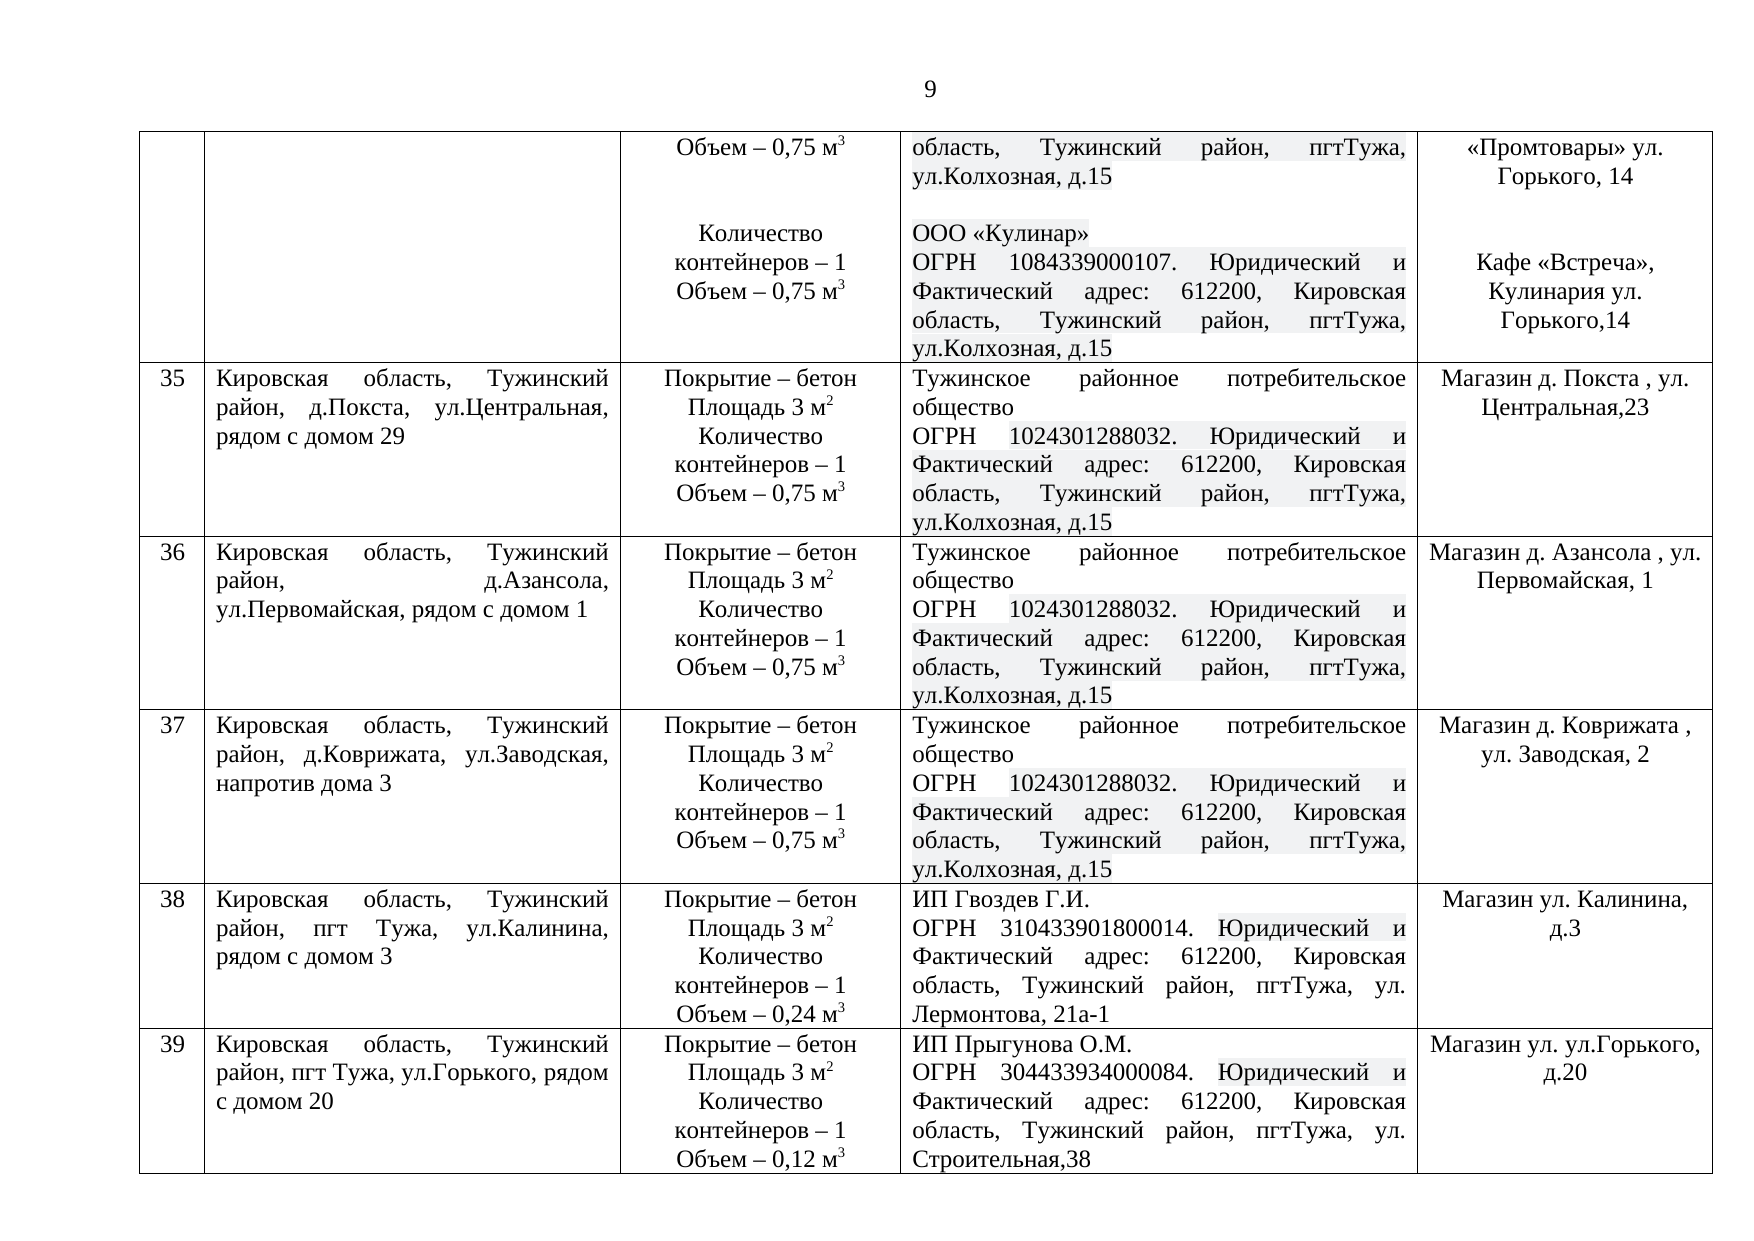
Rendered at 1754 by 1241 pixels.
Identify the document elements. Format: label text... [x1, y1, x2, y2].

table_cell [205, 132, 620, 362]
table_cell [901, 132, 1417, 362]
table_cell 38 [140, 884, 204, 1028]
table_cell Покрытие – бетон Площадь 3 м2 Количество контейнеров – 1 Объем – 0,75 м3 [621, 363, 900, 536]
table_cell Покрытие – бетон Площадь 3 м2 Количество контейнеров – 1 Объем – 0,12 м3 [621, 1029, 900, 1172]
table_cell Магазин д. Покста , ул. Центральная,23 [1418, 363, 1712, 536]
table_cell Кировская область, Тужинский район, д.Покста, ул.Центральная, рядом с домом 29 [205, 363, 620, 536]
table_cell Покрытие – бетон Площадь 3 м2 Количество контейнеров – 1 Объем – 0,75 м3 [621, 710, 900, 883]
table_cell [1418, 132, 1712, 362]
table_cell Кировская область, Тужинский район, д.Коврижата, ул.Заводская, напротив дома 3 [205, 710, 620, 883]
table_cell Магазин ул. ул.Горького, д.20 [1418, 1029, 1712, 1172]
table_cell 39 [140, 1029, 204, 1172]
table_cell ИП Прыгунова О.М. ОГРН 304433934000084. Юридический и Фактический адрес: 612200, Кировская область, Тужинский район, пгтТужа, ул. Строительная,38 [901, 1029, 1417, 1172]
table_cell 37 [140, 710, 204, 883]
table_cell ИП Гвоздев Г.И. ОГРН 310433901800014. Юридический и Фактический адрес: 612200, Кировская область, Тужинский район, пгтТужа, ул. Лермонтова, 21а-1 [901, 884, 1417, 1028]
table_cell 34 [140, 132, 204, 362]
table_cell Магазин д. Коврижата , ул. Заводская, 2 [1418, 710, 1712, 883]
table_cell Кировская область, Тужинский район, пгт Тужа, ул.Калинина, рядом с домом 3 [205, 884, 620, 1028]
table_cell 35 [140, 363, 204, 536]
table_cell Магазин д. Азансола , ул. Первомайская, 1 [1418, 537, 1712, 709]
table_cell Покрытие – бетон Площадь 3 м2 Количество контейнеров – 1 Объем – 0,75 м3 [621, 537, 900, 709]
table_cell 36 [140, 537, 204, 709]
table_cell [621, 132, 900, 362]
table_cell Кировская область, Тужинский район, д.Азансола, ул.Первомайская, рядом с домом 1 [205, 537, 620, 709]
table_cell Магазин ул. Калинина, д.3 [1418, 884, 1712, 1028]
table_cell Кировская область, Тужинский район, пгт Тужа, ул.Горького, рядом с домом 20 [205, 1029, 620, 1172]
table_cell Покрытие – бетон Площадь 3 м2 Количество контейнеров – 1 Объем – 0,24 м3 [621, 884, 900, 1028]
